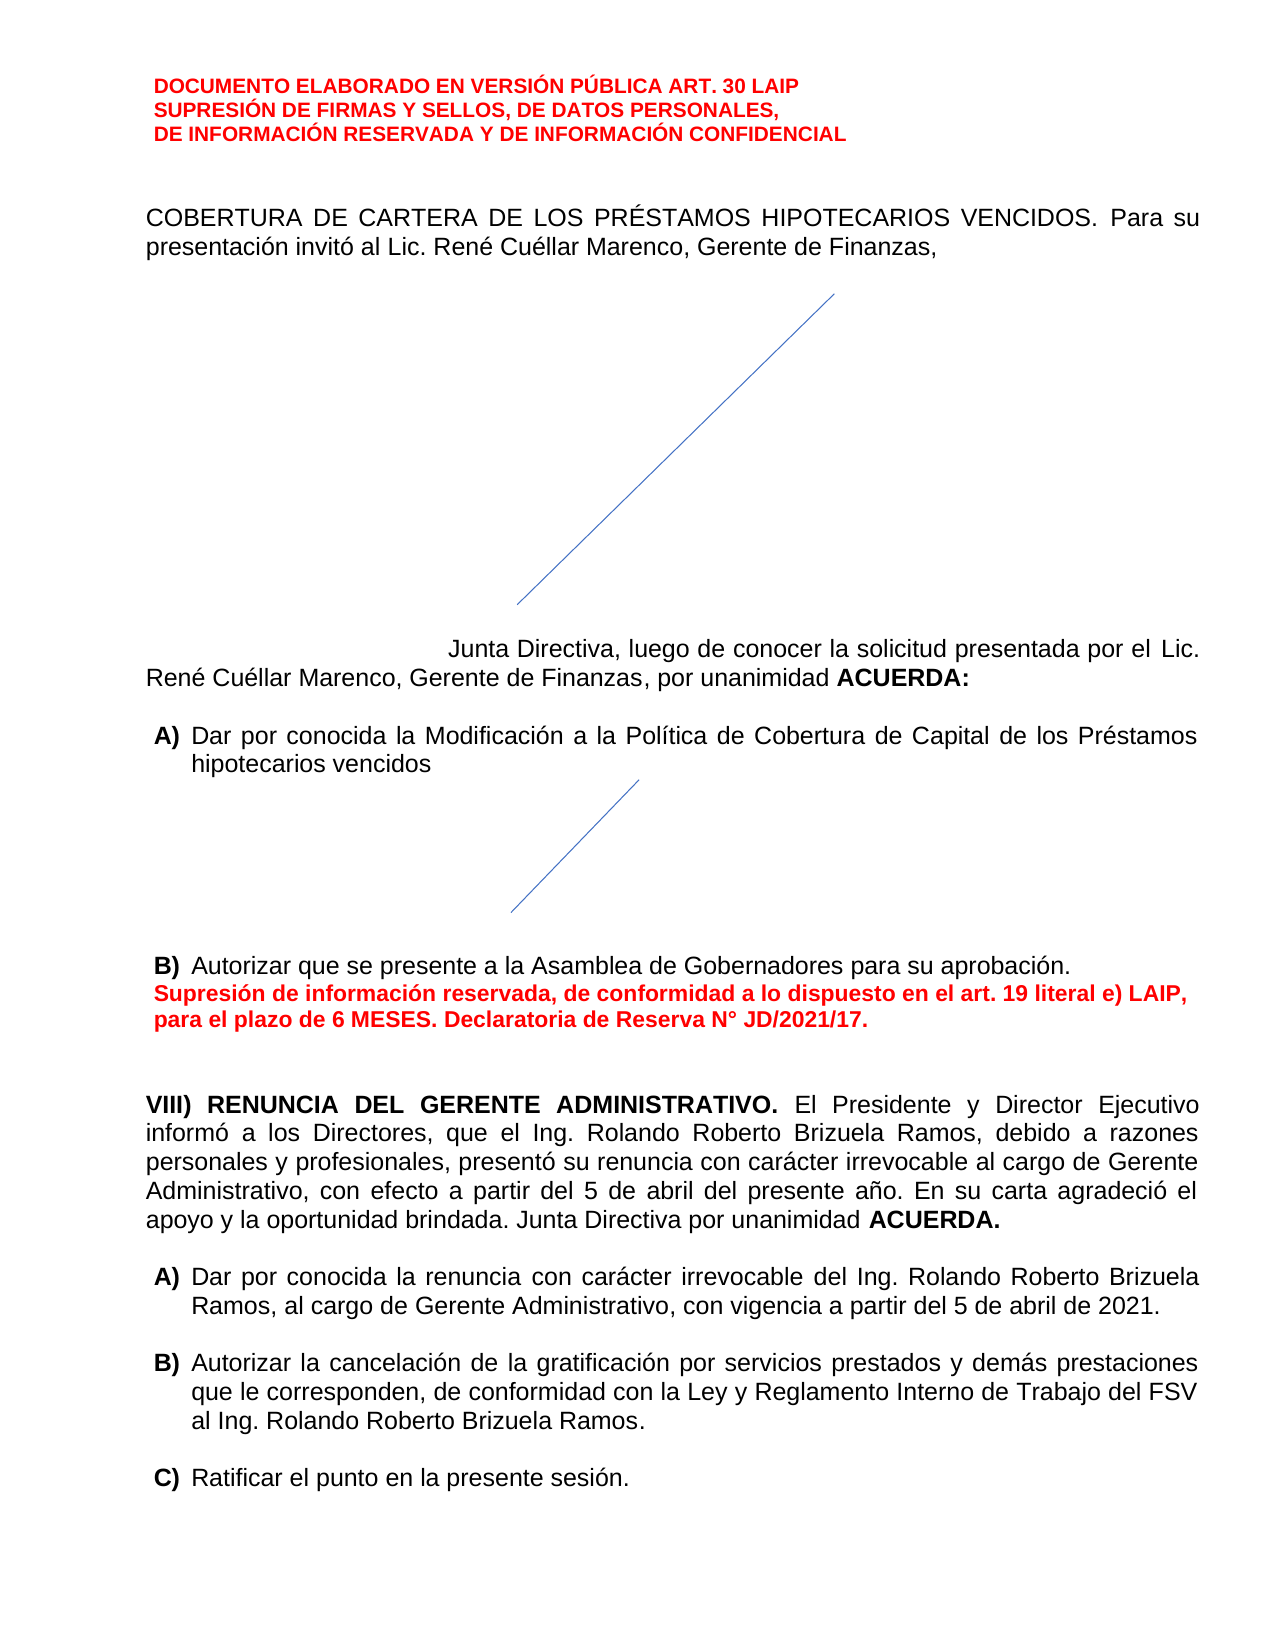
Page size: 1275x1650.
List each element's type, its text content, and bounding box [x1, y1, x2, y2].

list Autorizar la cancelación de la gratificación por servicios prestados y demás prestaciones que le corresponden, de conformidad con la Ley y Reglamento Interno de Trabajo del FSV al Ing. Rolando Roberto Brizuela Ramos. [153, 1348, 1200, 1435]
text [146, 203, 1200, 261]
list Ratificar el punto en la presente sesión. [153, 1463, 1200, 1492]
text Supresión de información reservada, de conformidad a lo dispuesto en el art. 19 literal e) LAIP, para el plazo de 6 MESES. Declaratoria de Reserva N° JD/2021/17. [153, 979, 1200, 1032]
text VIII) RENUNCIA DEL GERENTE ADMINISTRATIVO. El Presidente y Director Ejecutivo informó a los Directores, que el Ing. Rolando Roberto Brizuela Ramos, debido a razones personales y profesionales, presentó su renuncia con carácter irrevocable al cargo de Gerente Administrativo, con efecto a partir del 5 de abril del presente año. En su carta agradeció el apoyo y la oportunidad brindada. Junta Directiva por unanimidad ACUERDA. [146, 1090, 1200, 1233]
list Dar por conocida la Modificación a la Política de Cobertura de Capital de los Préstamos hipotecarios vencidos [153, 721, 1200, 778]
list Dar por conocida la renuncia con carácter irrevocable del Ing. Rolando Roberto Brizuela Ramos, al cargo de Gerente Administrativo, con vigencia a partir del 5 de abril de 2021. [153, 1262, 1200, 1320]
list Autorizar que se presente a la Asamblea de Gobernadores para su aprobación. [153, 951, 1200, 979]
text Junta Directiva, luego de conocer la solicitud presentada por el Lic. René Cuéllar Marenco, Gerente de Finanzas, por unanimidad ACUERDA: [146, 634, 1200, 692]
